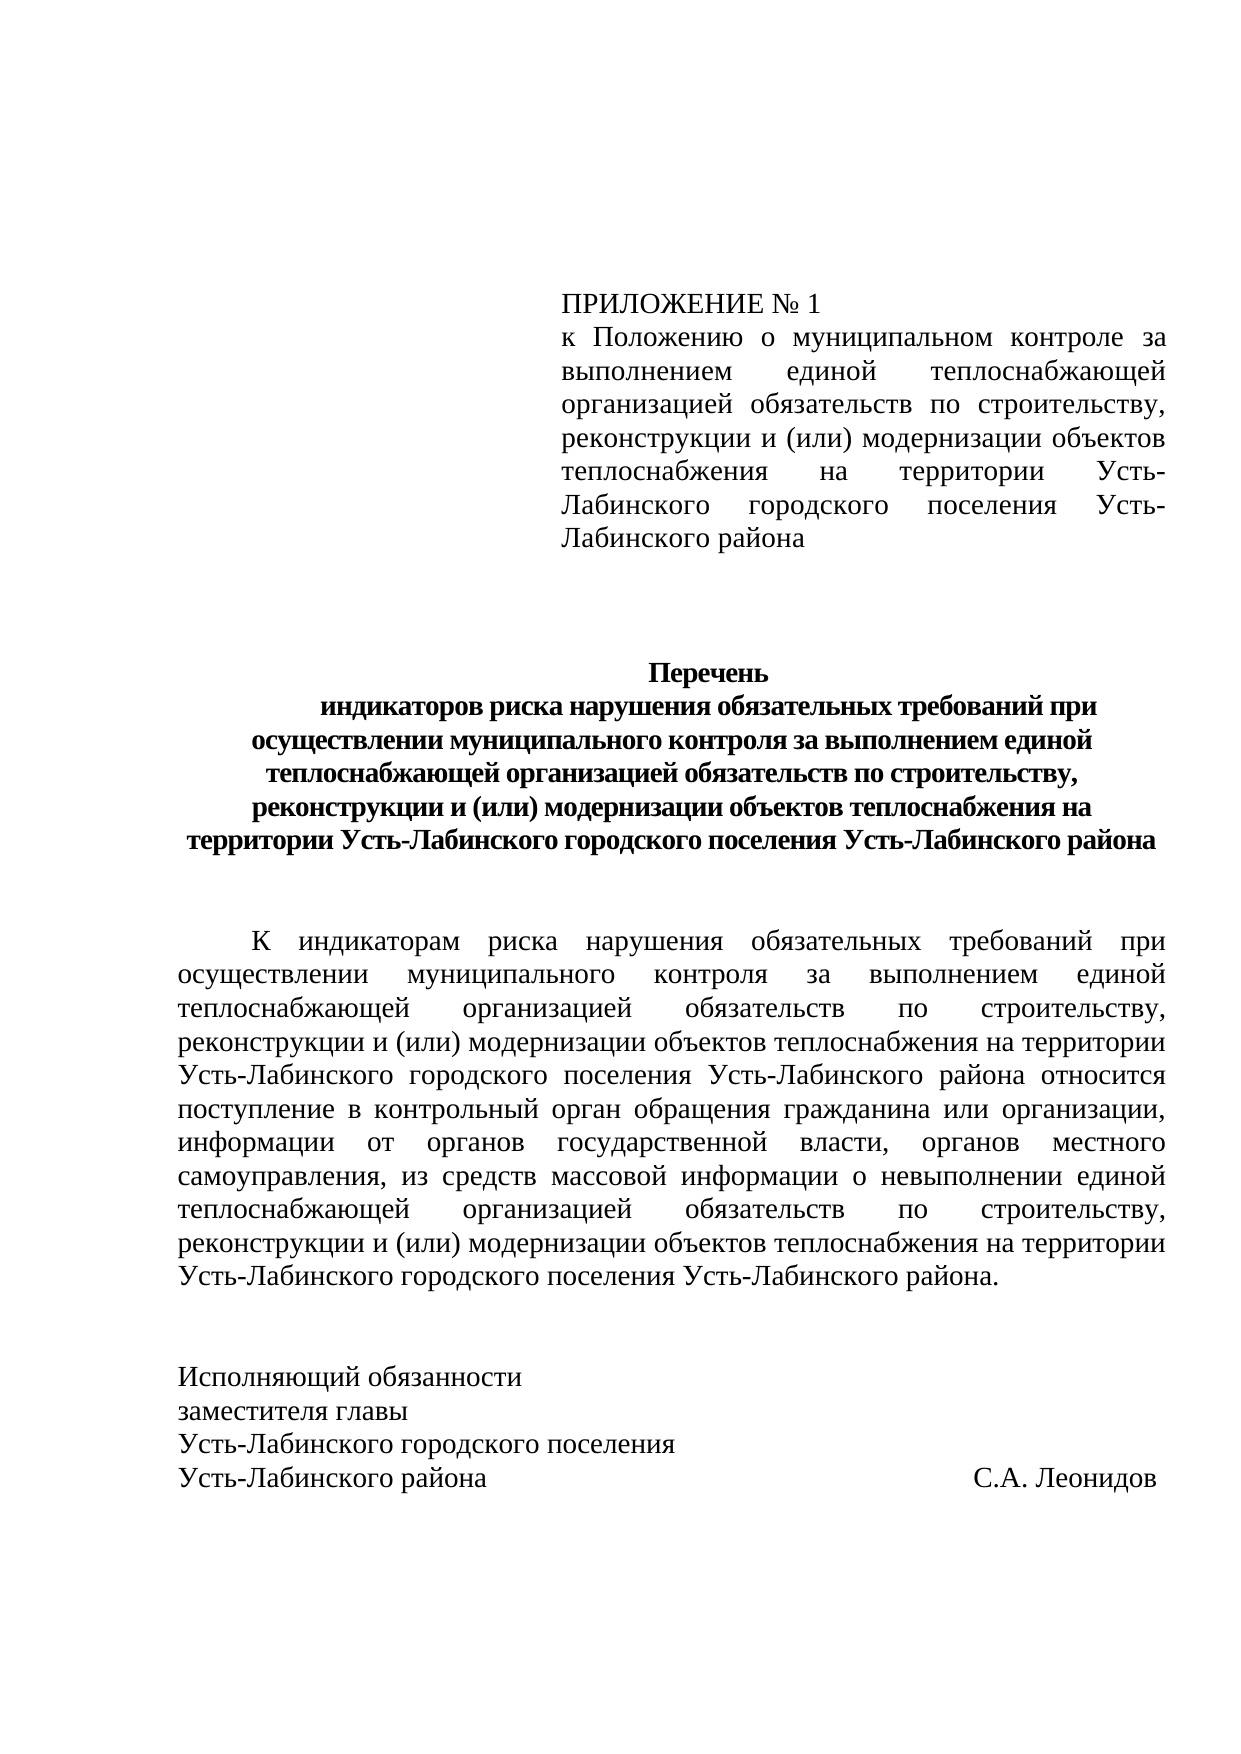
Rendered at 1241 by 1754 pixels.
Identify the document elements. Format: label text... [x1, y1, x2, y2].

text заместителя главы [177, 1393, 1167, 1426]
text Усть-Лабинского района С.А. Леонидов [177, 1460, 1167, 1493]
text Исполняющий обязанности [177, 1359, 1167, 1393]
text ПРИЛОЖЕНИЕ № 1 [561, 286, 1167, 319]
text индикаторов риска нарушения обязательных требований при осуществлении муниципального контроля за выполнением единой теплоснабжающей организацией обязательств по строительству, реконструкции и (или) модернизации объектов теплоснабжения на территории Усть-Лабинского городского поселения Усть-Лабинского района [177, 688, 1167, 856]
text Перечень [177, 655, 1167, 688]
text К индикаторам риска нарушения обязательных требований при осуществлении муниципального контроля за выполнением единой теплоснабжающей организацией обязательств по строительству, реконструкции и (или) модернизации объектов теплоснабжения на территории Усть-Лабинского городского поселения Усть-Лабинского района относится поступление в контрольный орган обращения гражданина или организации, информации от органов государственной власти, органов местного самоуправления, из средств массовой информации о невыполнении единой теплоснабжающей организацией обязательств по строительству, реконструкции и (или) модернизации объектов теплоснабжения на территории Усть-Лабинского городского поселения Усть-Лабинского района. [177, 923, 1167, 1292]
text к Положению о муниципальном контроле за выполнением единой теплоснабжающей организацией обязательств по строительству, реконструкции и (или) модернизации объектов теплоснабжения на территории Усть-Лабинского городского поселения Усть-Лабинского района [561, 319, 1167, 554]
text Усть-Лабинского городского поселения [177, 1426, 1167, 1460]
